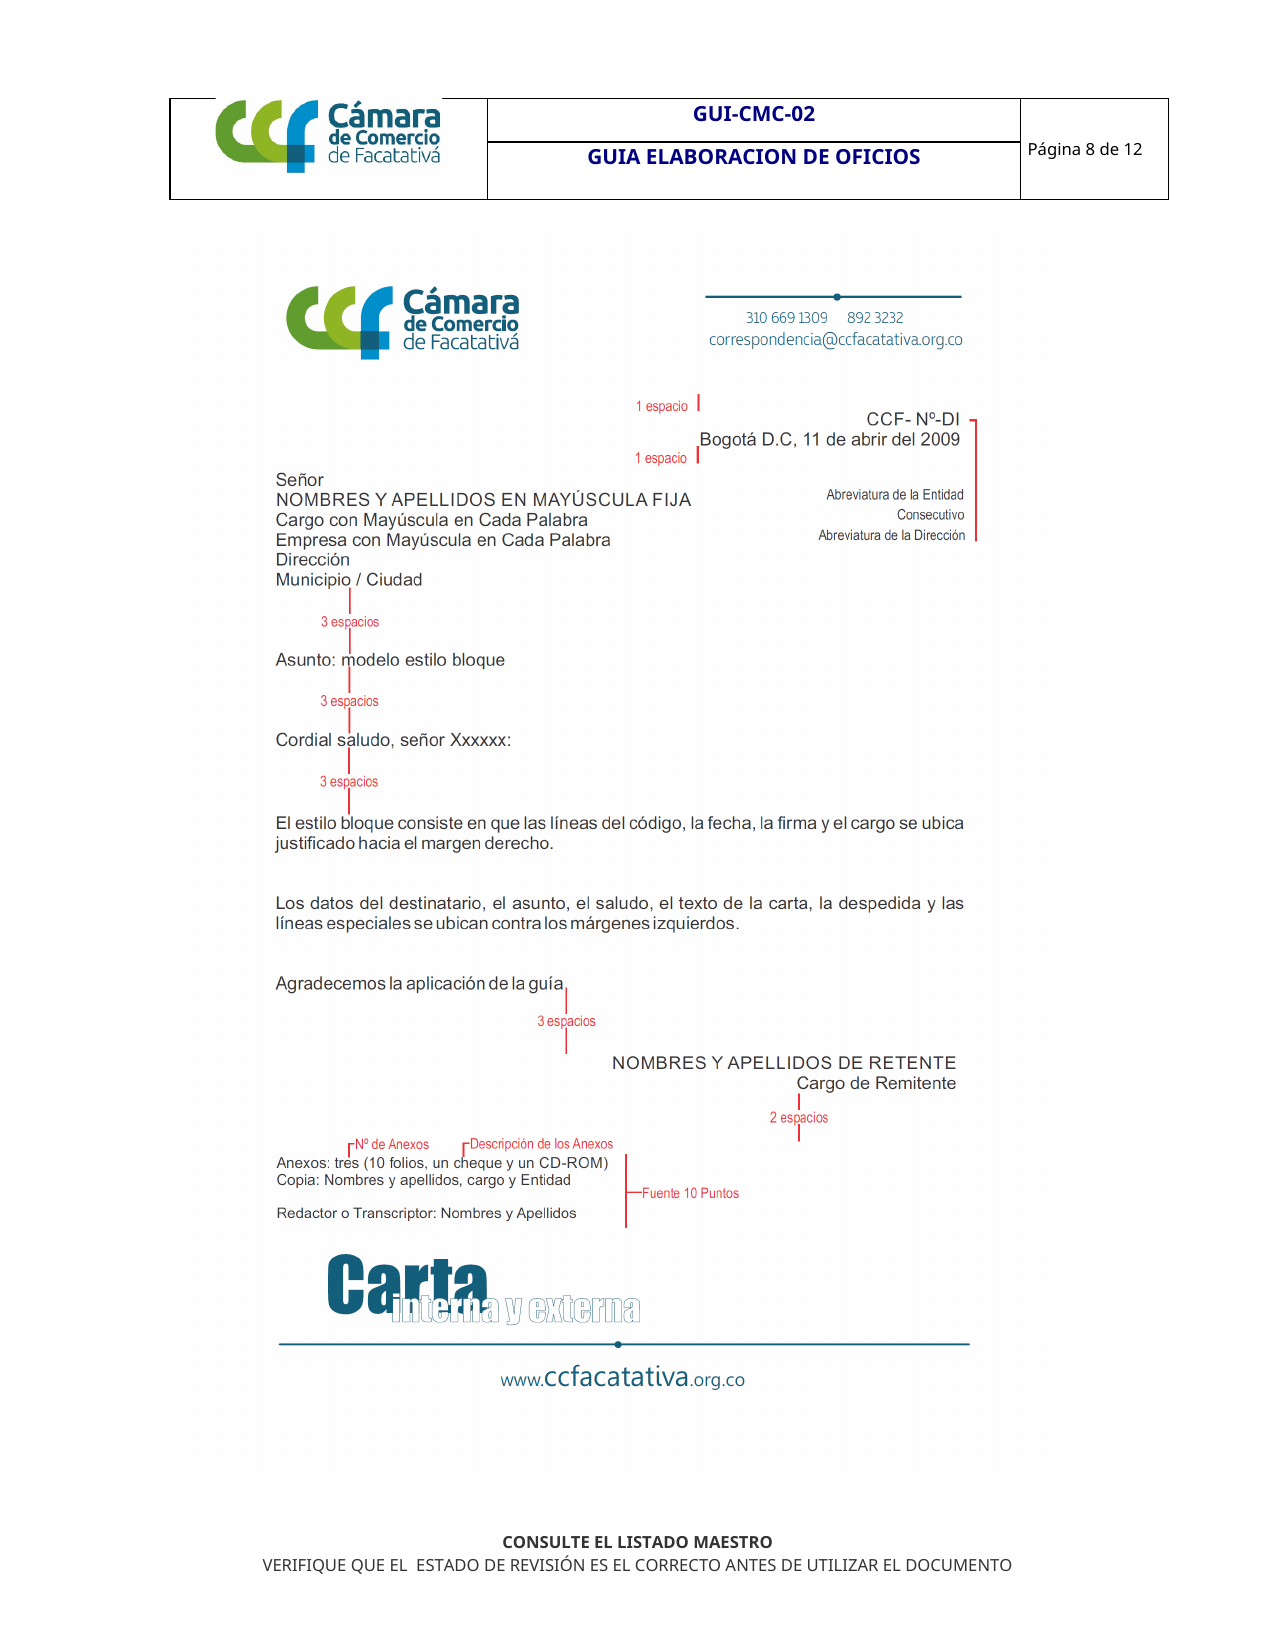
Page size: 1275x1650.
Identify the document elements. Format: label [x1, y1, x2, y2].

picture [215, 98, 443, 176]
